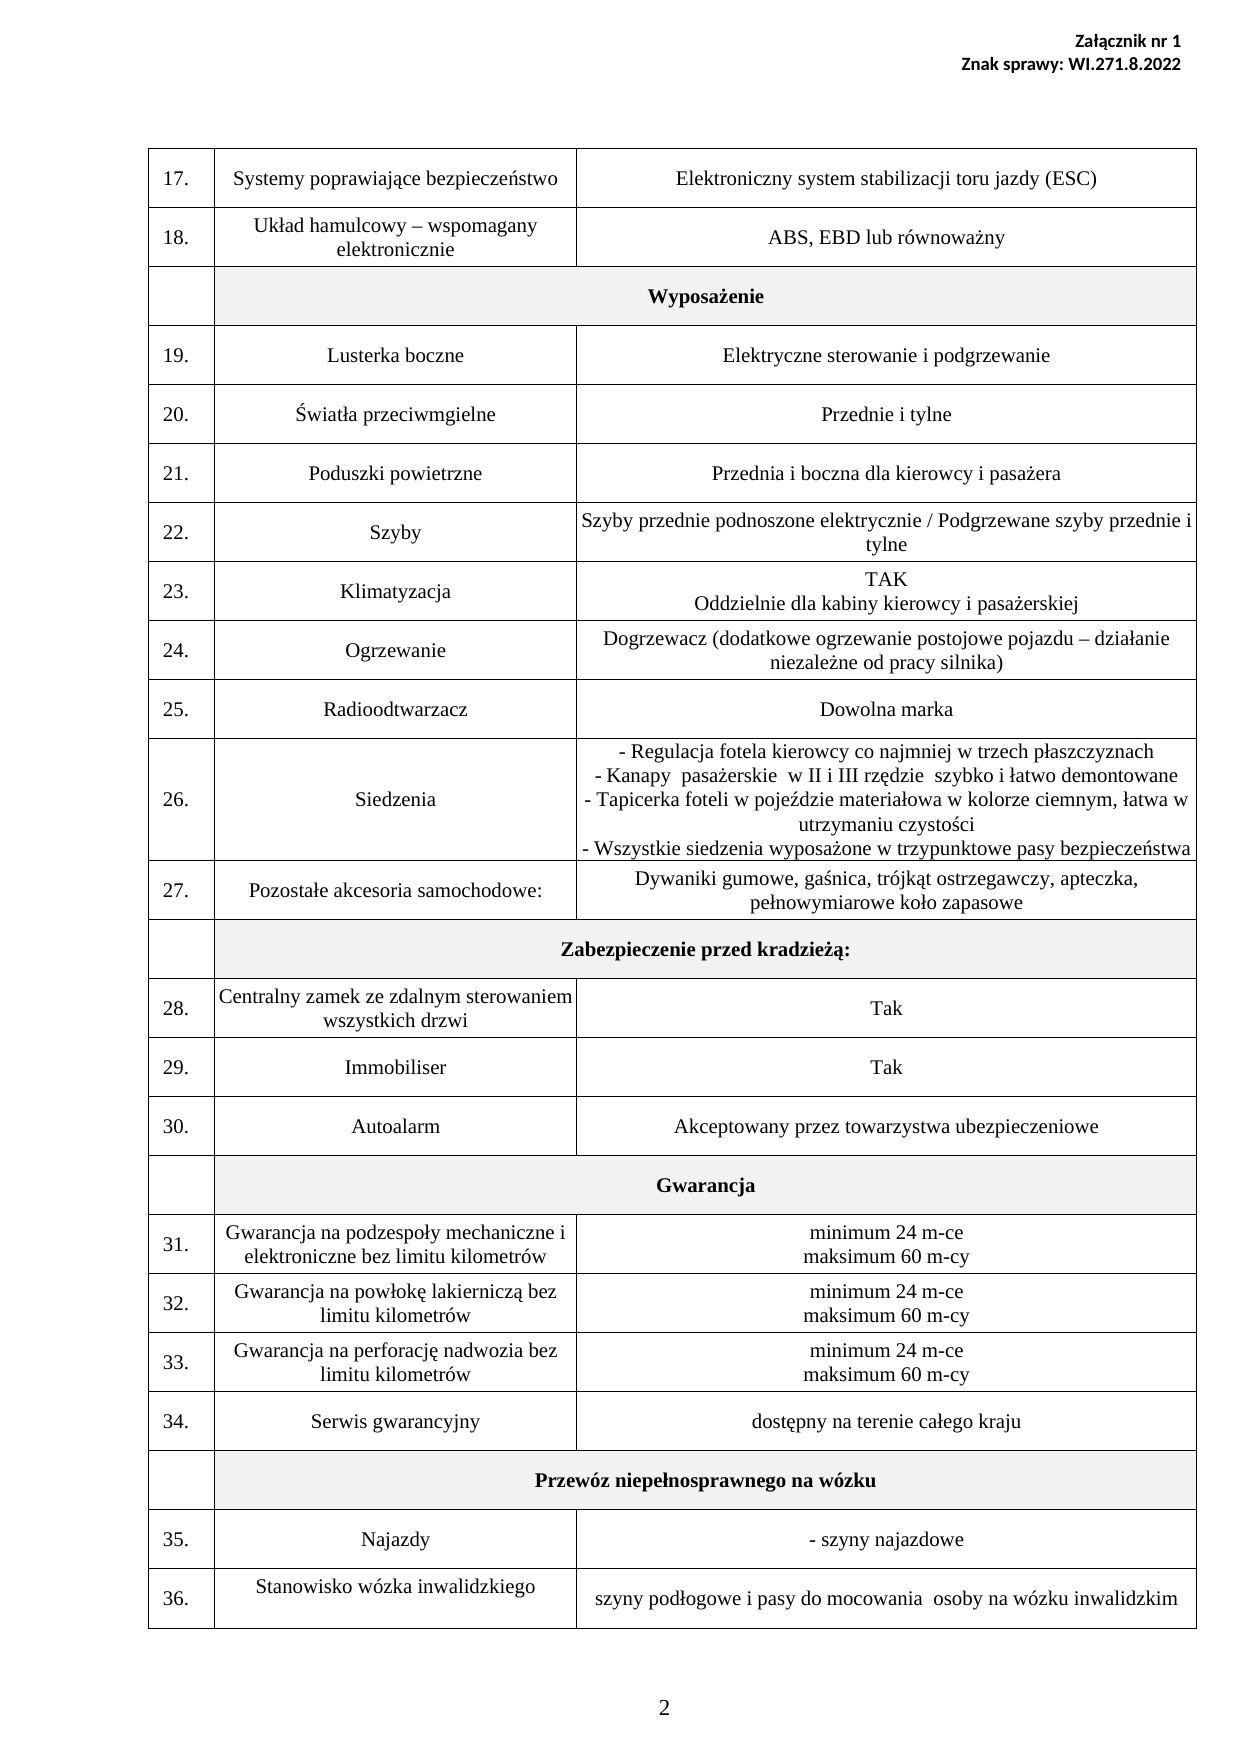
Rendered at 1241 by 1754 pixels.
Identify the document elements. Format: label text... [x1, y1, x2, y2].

table_cell [149, 267, 214, 325]
table_cell dostępny na terenie całego kraju [577, 1392, 1196, 1450]
table_cell Tak [577, 979, 1196, 1037]
table_cell Światła przeciwmgielne [215, 385, 576, 443]
table_cell Autoalarm [215, 1097, 576, 1155]
table_cell [149, 385, 214, 443]
table_cell Przednie i tylne [577, 385, 1196, 443]
table_cell [149, 208, 214, 266]
table_cell Szyby przednie podnoszone elektrycznie / Podgrzewane szyby przednie i tylne [577, 503, 1196, 561]
table_cell [149, 1333, 214, 1391]
table_cell szyny podłogowe i pasy do mocowania osoby na wózku inwalidzkim [577, 1569, 1196, 1627]
table_cell Systemy poprawiające bezpieczeństwo [215, 149, 576, 207]
table_cell Układ hamulcowy – wspomagany elektronicznie [215, 208, 576, 266]
table_cell minimum 24 m-ce maksimum 60 m-cy [577, 1215, 1196, 1273]
table_cell Dywaniki gumowe, gaśnica, trójkąt ostrzegawczy, apteczka, pełnowymiarowe koło zapasowe [577, 861, 1196, 919]
table_cell [149, 920, 214, 978]
table_cell [149, 503, 214, 561]
table_cell [149, 1510, 214, 1568]
table_cell Poduszki powietrzne [215, 444, 576, 502]
table_cell [149, 1156, 214, 1214]
table_cell Zabezpieczenie przed kradzieżą: [215, 920, 1196, 978]
table_cell [149, 979, 214, 1037]
table_cell [149, 1274, 214, 1332]
table_cell Najazdy [215, 1510, 576, 1568]
table_cell Elektroniczny system stabilizacji toru jazdy (ESC) [577, 149, 1196, 207]
table_cell [149, 1097, 214, 1155]
table_cell Lusterka boczne [215, 326, 576, 384]
table_cell minimum 24 m-ce maksimum 60 m-cy [577, 1333, 1196, 1391]
table_cell Elektryczne sterowanie i podgrzewanie [577, 326, 1196, 384]
table_cell TAK Oddzielnie dla kabiny kierowcy i pasażerskiej [577, 562, 1196, 620]
table_cell Dowolna marka [577, 680, 1196, 738]
table_cell - szyny najazdowe [577, 1510, 1196, 1568]
table_cell [149, 739, 214, 859]
table_cell - Regulacja fotela kierowcy co najmniej w trzech płaszczyznach - Kanapy pasażerskie w II i III rzędzie szybko i łatwo demontowane - Tapicerka foteli w pojeździe materiałowa w kolorze ciemnym, łatwa w utrzymaniu czystości - Wszystkie siedzenia wyposażone w trzypunktowe pasy bezpieczeństwa [577, 739, 1196, 859]
table_cell Serwis gwarancyjny [215, 1392, 576, 1450]
table_cell Centralny zamek ze zdalnym sterowaniem wszystkich drzwi [215, 979, 576, 1037]
table_cell Pozostałe akcesoria samochodowe: [215, 861, 576, 919]
table_cell [149, 1569, 214, 1627]
table_cell Dogrzewacz (dodatkowe ogrzewanie postojowe pojazdu – działanie niezależne od pracy silnika) [577, 621, 1196, 679]
table_cell Akceptowany przez towarzystwa ubezpieczeniowe [577, 1097, 1196, 1155]
table_cell [149, 1451, 214, 1509]
table_cell Klimatyzacja [215, 562, 576, 620]
table_cell [149, 1392, 214, 1450]
table_cell Gwarancja na podzespoły mechaniczne i elektroniczne bez limitu kilometrów [215, 1215, 576, 1273]
table_cell Przednia i boczna dla kierowcy i pasażera [577, 444, 1196, 502]
table_cell Gwarancja [215, 1156, 1196, 1214]
table_cell Immobiliser [215, 1038, 576, 1096]
table_cell ABS, EBD lub równoważny [577, 208, 1196, 266]
table_cell Tak [577, 1038, 1196, 1096]
table_cell [149, 680, 214, 738]
table_cell minimum 24 m-ce maksimum 60 m-cy [577, 1274, 1196, 1332]
table_cell [149, 621, 214, 679]
table_cell [149, 444, 214, 502]
table_cell [149, 149, 214, 207]
table_cell Gwarancja na powłokę lakierniczą bez limitu kilometrów [215, 1274, 576, 1332]
table_cell [149, 1215, 214, 1273]
table_cell Gwarancja na perforację nadwozia bez limitu kilometrów [215, 1333, 576, 1391]
table_cell Wyposażenie [215, 267, 1196, 325]
table_cell Ogrzewanie [215, 621, 576, 679]
table_cell [149, 861, 214, 919]
table_cell Siedzenia [215, 739, 576, 859]
table_cell [149, 1038, 214, 1096]
table_cell [149, 562, 214, 620]
table_cell Szyby [215, 503, 576, 561]
table_cell Radioodtwarzacz [215, 680, 576, 738]
table_cell [149, 326, 214, 384]
table_cell Stanowisko wózka inwalidzkiego [215, 1569, 576, 1627]
table_cell Przewóz niepełnosprawnego na wózku [215, 1451, 1196, 1509]
